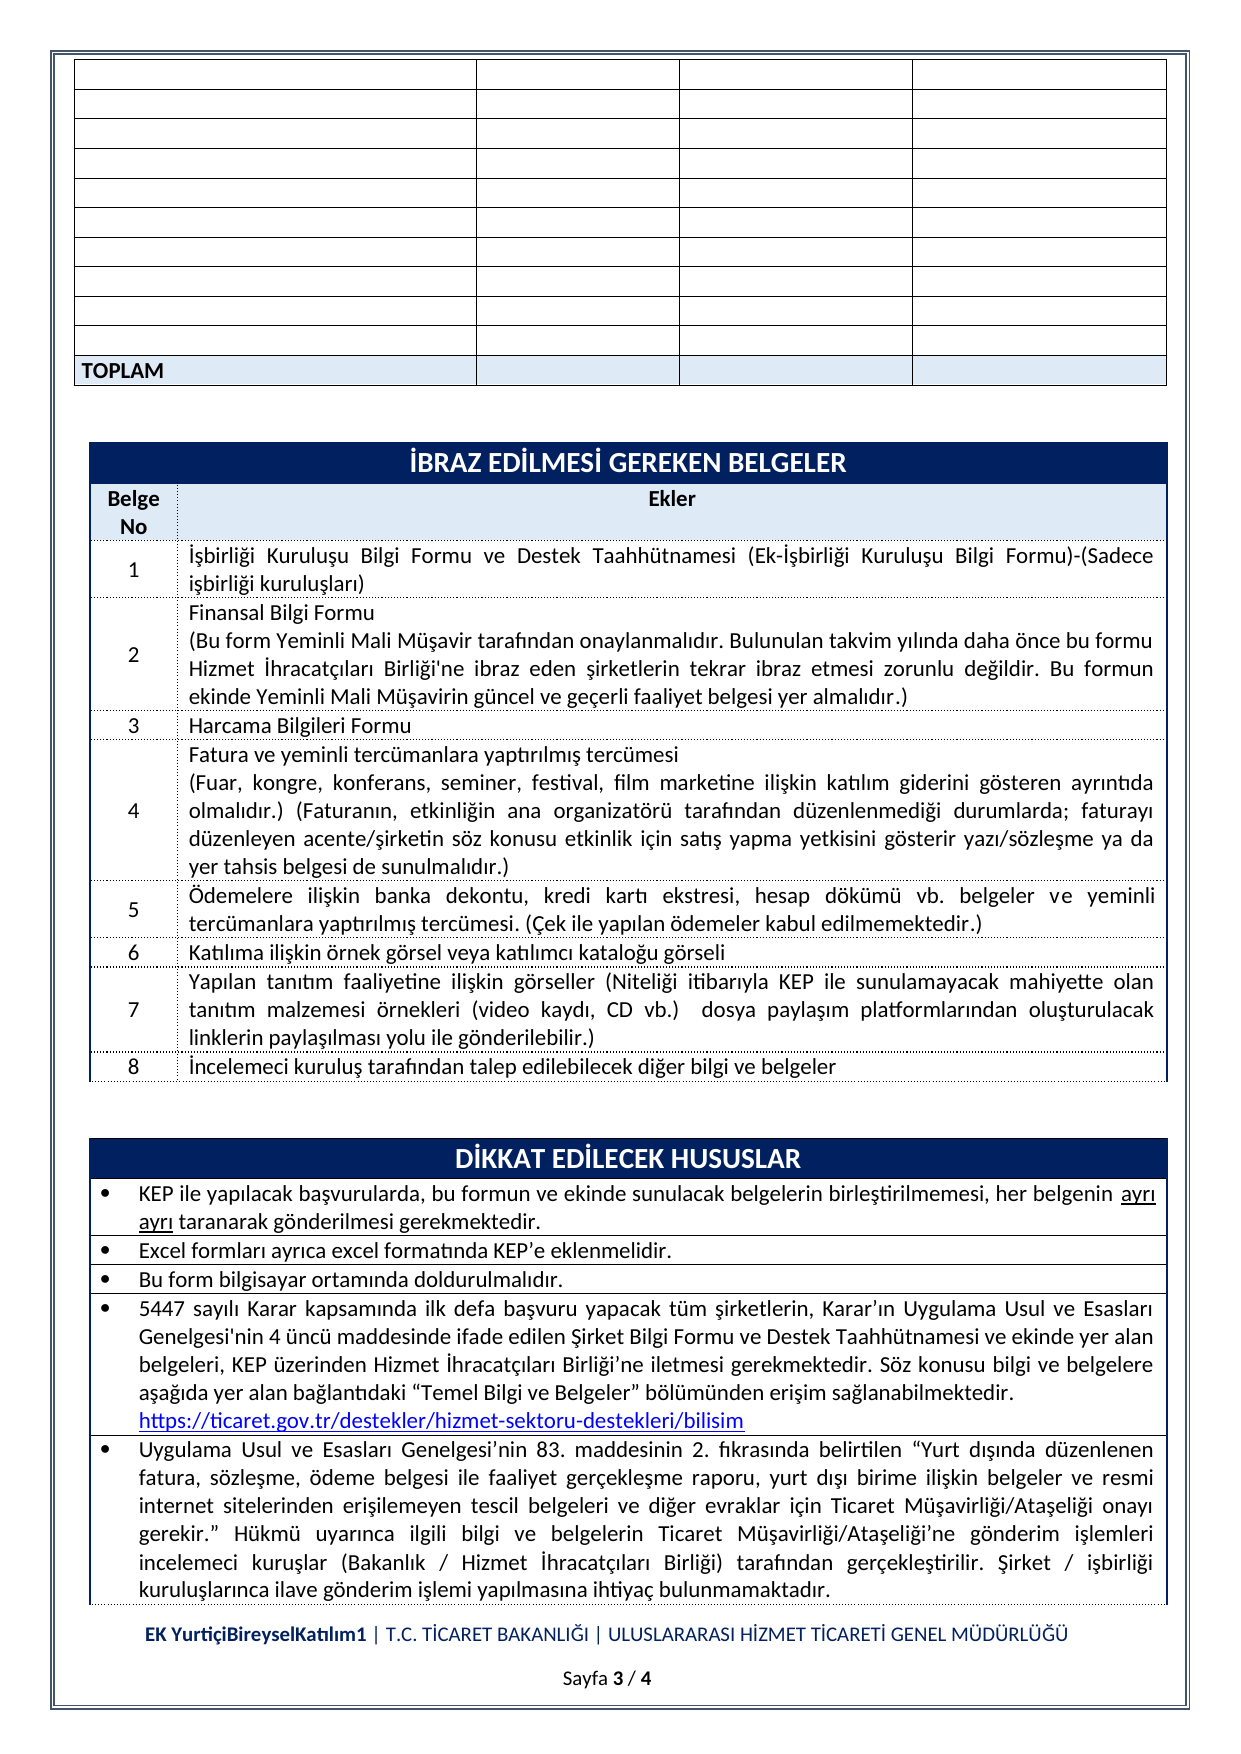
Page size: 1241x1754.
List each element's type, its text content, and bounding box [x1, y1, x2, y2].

table_cell [913, 119, 1166, 148]
table_cell [75, 60, 476, 89]
table_cell [680, 90, 912, 118]
table_cell 8 [91, 1051, 177, 1081]
table_cell [75, 208, 476, 237]
table_cell [913, 90, 1166, 118]
table_cell 2 [91, 597, 177, 710]
table_cell Uygulama Usul ve Esasları Genelgesi’nin 83. maddesinin 2. fıkrasında belirtilen “Yurt dışında düzenlenen fatura, sözleşme, ödeme belgesi ile faaliyet gerçekleşme raporu, yurt dışı birime ilişkin belgeler ve resmi internet sitelerinden erişilemeyen tescil belgeleri ve diğer evraklar için Ticaret Müşavirliği/Ataşeliği onayı gerekir.” Hükmü uyarınca ilgili bilgi ve belgelerin Ticaret Müşavirliği/Ataşeliği’ne gönderim işlemleri incelemeci kuruşlar (Bakanlık / Hizmet İhracatçıları Birliği) tarafından gerçekleştirilir. Şirket / işbirliği kuruluşlarınca ilave gönderim işlemi yapılmasına ihtiyaç bulunmamaktadır. [91, 1436, 1166, 1604]
table_cell Ödemelere ilişkin banka dekontu, kredi kartı ekstresi, hesap dökümü vb. belgeler ve yeminli tercümanlara yaptırılmış tercümesi. (Çek ile yapılan ödemeler kabul edilmemektedir.) [177, 880, 1166, 937]
table_cell [913, 267, 1166, 296]
table_cell Bu form bilgisayar ortamında doldurulmalıdır. [91, 1265, 1166, 1293]
table_cell 7 [91, 966, 177, 1051]
table_cell [75, 179, 476, 207]
table_cell [75, 90, 476, 118]
table_cell Harcama Bilgileri Formu [177, 710, 1166, 739]
table_cell [680, 179, 912, 207]
table_cell [680, 297, 912, 325]
table_cell 3 [91, 710, 177, 739]
table_cell 4 [91, 739, 177, 880]
table_cell [913, 179, 1166, 207]
table_cell Finansal Bilgi Formu (Bu form Yeminli Mali Müşavir tarafından onaylanmalıdır. Bulunulan takvim yılında daha önce bu formu Hizmet İhracatçıları Birliği'ne ibraz eden şirketlerin tekrar ibraz etmesi zorunlu değildir. Bu formun ekinde Yeminli Mali Müşavirin güncel ve geçerli faaliyet belgesi yer almalıdır.) [177, 597, 1166, 710]
table_cell [477, 356, 679, 384]
table_cell Fatura ve yeminli tercümanlara yaptırılmış tercümesi (Fuar, kongre, konferans, seminer, festival, film marketine ilişkin katılım giderini gösteren ayrıntıda olmalıdır.) (Faturanın, etkinliğin ana organizatörü tarafından düzenlenmediği durumlarda; faturayı düzenleyen acente/şirketin söz konusu etkinlik için satış yapma yetkisini gösterir yazı/sözleşme ya da yer tahsis belgesi de sunulmalıdır.) [177, 739, 1166, 880]
table_cell Katılıma ilişkin örnek görsel veya katılımcı kataloğu görseli [177, 937, 1166, 966]
table_cell [477, 267, 679, 296]
table_cell [75, 267, 476, 296]
table_cell [913, 297, 1166, 325]
table_cell KEP ile yapılacak başvurularda, bu formun ve ekinde sunulacak belgelerin birleştirilmemesi, her belgenin ayrı ayrı taranarak gönderilmesi gerekmektedir. [91, 1179, 1166, 1235]
table_header İBRAZ EDİLMESİ GEREKEN BELGELER [91, 444, 1166, 482]
table_cell [477, 60, 679, 89]
table_cell [913, 60, 1166, 89]
table_cell [477, 326, 679, 355]
table_cell 5 [91, 880, 177, 937]
table_cell [680, 149, 912, 177]
table_cell [477, 208, 679, 237]
table_cell [477, 119, 679, 148]
table_cell TOPLAM [75, 356, 476, 384]
table_cell [680, 60, 912, 89]
table_cell [477, 90, 679, 118]
table_cell [913, 149, 1166, 177]
table_cell [913, 356, 1166, 384]
table_cell [913, 208, 1166, 237]
table_cell Yapılan tanıtım faaliyetine ilişkin görseller (Niteliği itibarıyla KEP ile sunulamayacak mahiyette olan tanıtım malzemesi örnekleri (video kaydı, CD vb.) dosya paylaşım platformlarından oluşturulacak linklerin paylaşılması yolu ile gönderilebilir.) [177, 966, 1166, 1051]
table_cell [75, 326, 476, 355]
table_cell [680, 208, 912, 237]
table_cell [477, 149, 679, 177]
table_cell Excel formları ayrıca excel formatında KEP’e eklenmelidir. [91, 1236, 1166, 1264]
table_cell İşbirliği Kuruluşu Bilgi Formu ve Destek Taahhütnamesi (Ek-İşbirliği Kuruluşu Bilgi Formu)-(Sadece işbirliği kuruluşları) [177, 540, 1166, 597]
table_cell 5447 sayılı Karar kapsamında ilk defa başvuru yapacak tüm şirketlerin, Karar’ın Uygulama Usul ve Esasları Genelgesi'nin 4 üncü maddesinde ifade edilen Şirket Bilgi Formu ve Destek Taahhütnamesi ve ekinde yer alan belgeleri, KEP üzerinden Hizmet İhracatçıları Birliği’ne iletmesi gerekmektedir. Söz konusu bilgi ve belgelere aşağıda yer alan bağlantıdaki “Temel Bilgi ve Belgeler” bölümünden erişim sağlanabilmektedir. https://ticaret.gov.tr/destekler/hizmet-sektoru-destekleri/bilisim [91, 1294, 1166, 1434]
table_cell 6 [91, 937, 177, 966]
table_cell [75, 238, 476, 266]
table_cell [680, 238, 912, 266]
table_cell [913, 238, 1166, 266]
table_cell [680, 356, 912, 384]
table_cell [75, 297, 476, 325]
table_cell [913, 326, 1166, 355]
table_cell [680, 326, 912, 355]
table_cell [680, 267, 912, 296]
table_cell [680, 119, 912, 148]
table_cell [75, 149, 476, 177]
table_cell Ekler [177, 484, 1166, 540]
table_cell Belge No [91, 484, 177, 540]
table_cell [477, 179, 679, 207]
table_header DİKKAT EDİLECEK HUSUSLAR [91, 1139, 1166, 1178]
table_cell [75, 119, 476, 148]
table_cell [477, 238, 679, 266]
table_cell [477, 297, 679, 325]
table_cell 1 [91, 540, 177, 597]
table_cell İncelemeci kuruluş tarafından talep edilebilecek diğer bilgi ve belgeler [177, 1051, 1166, 1081]
